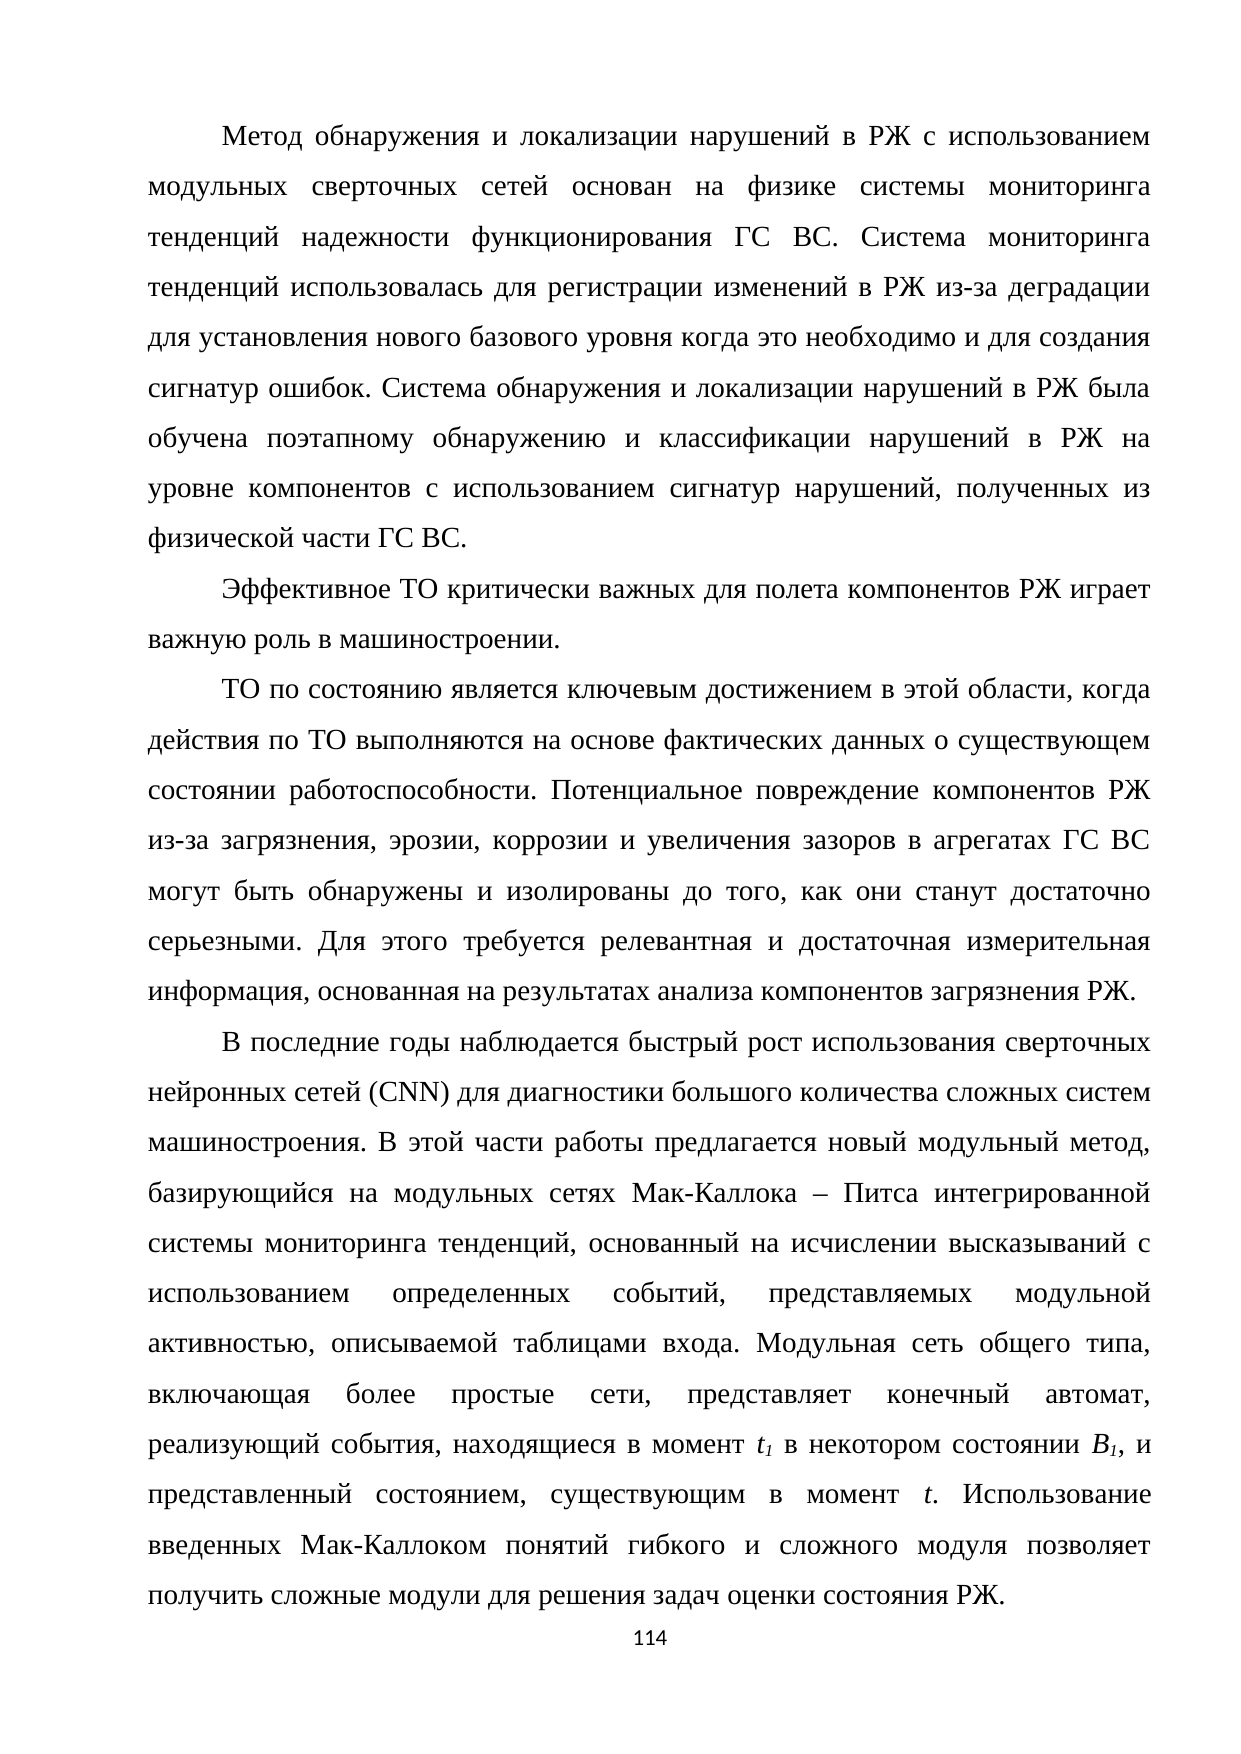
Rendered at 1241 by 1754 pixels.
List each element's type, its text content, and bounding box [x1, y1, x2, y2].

text В последние годы наблюдается быстрый рост использования сверточных нейронных сетей (CNN) для диагностики большого количества сложных систем машиностроения. В этой части работы предлагается новый модульный метод, базирующийся на модульных сетях Мак-Каллока – Питса интегрированной системы мониторинга тенденций, основанный на исчислении высказываний с использованием определенных событий, представляемых модульной активностью, описываемой таблицами входа. Модульная сеть общего типа, включающая более простые сети, представляет конечный автомат, реализующий события, находящиеся в момент t1 в некотором состоянии B1, и представленный состоянием, существующим в момент t. Использование введенных Мак-Каллоком понятий гибкого и сложного модуля позволяет получить сложные модули для решения задач оценки состояния РЖ. [148, 1024, 1152, 1611]
text Эффективное ТО критически важных для полета компонентов РЖ играет важную роль в машиностроении. [148, 571, 1152, 655]
text ТО по состоянию является ключевым достижением в этой области, когда действия по ТО выполняются на основе фактических данных о существующем состоянии работоспособности. Потенциальное повреждение компонентов РЖ из-за загрязнения, эрозии, коррозии и увеличения зазоров в агрегатах ГС ВС могут быть обнаружены и изолированы до того, как они станут достаточно серьезными. Для этого требуется релевантная и достаточная измерительная информация, основанная на результатах анализа компонентов загрязнения РЖ. [148, 672, 1152, 1007]
text Метод обнаружения и локализации нарушений в РЖ с использованием модульных сверточных сетей основан на физике системы мониторинга тенденций надежности функционирования ГС ВС. Система мониторинга тенденций использовалась для регистрации изменений в РЖ из-за деградации для установления нового базового уровня когда это необходимо и для создания сигнатур ошибок. Система обнаружения и локализации нарушений в РЖ была обучена поэтапному обнаружению и классификации нарушений в РЖ на уровне компонентов с использованием сигнатур нарушений, полученных из физической части ГС ВС. [148, 118, 1152, 554]
